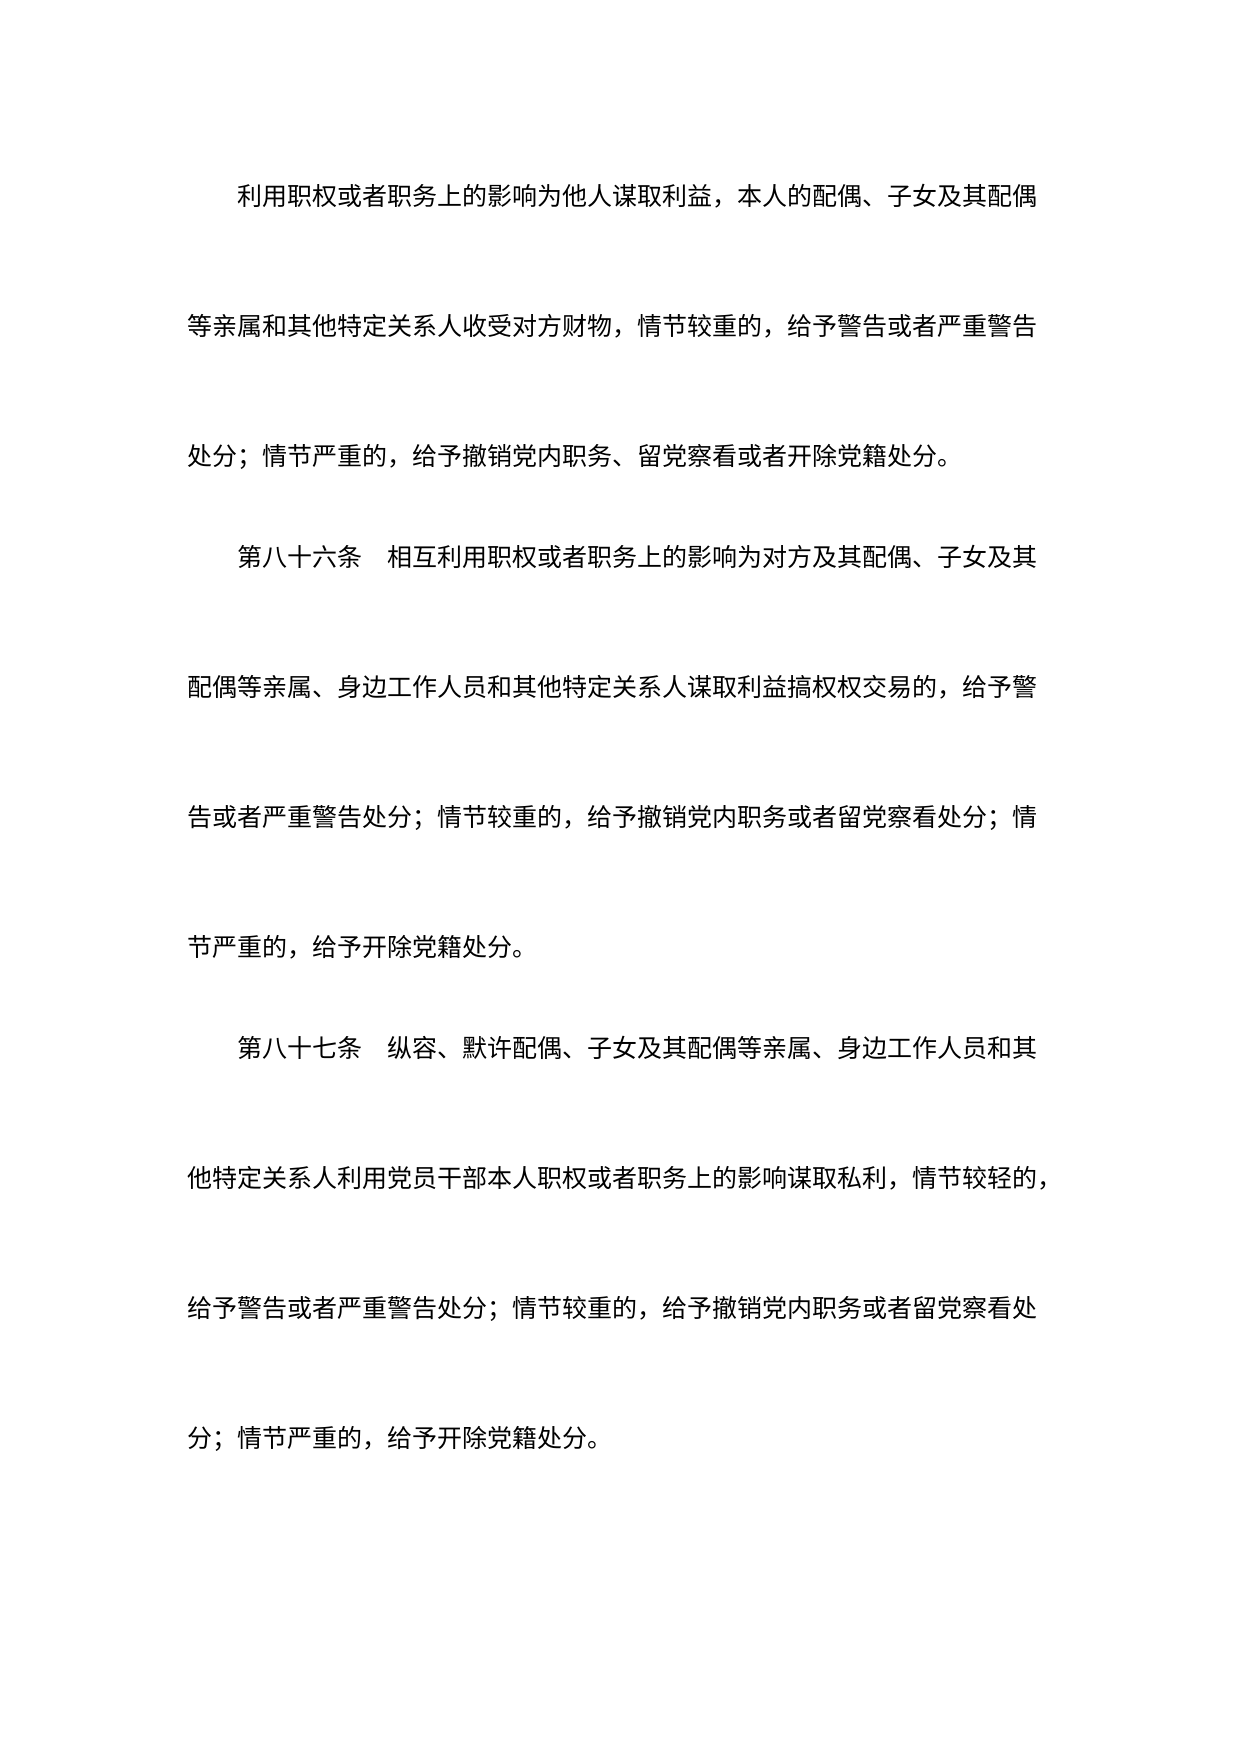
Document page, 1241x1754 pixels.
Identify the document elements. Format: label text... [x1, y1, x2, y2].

text 第八十六条 相互利用职权或者职务上的影响为对方及其配偶、子女及其配偶等亲属、身边工作人员和其他特定关系人谋取利益搞权权交易的，给予警告或者严重警告处分；情节较重的，给予撤销党内职务或者留党察看处分；情节严重的，给予开除党籍处分。 [187, 523, 1053, 978]
text 第八十七条 纵容、默许配偶、子女及其配偶等亲属、身边工作人员和其他特定关系人利用党员干部本人职权或者职务上的影响谋取私利，情节较轻的，给予警告或者严重警告处分；情节较重的，给予撤销党内职务或者留党察看处分；情节严重的，给予开除党籍处分。 [187, 1014, 1053, 1469]
text 利用职权或者职务上的影响为他人谋取利益，本人的配偶、子女及其配偶等亲属和其他特定关系人收受对方财物，情节较重的，给予警告或者严重警告处分；情节严重的，给予撤销党内职务、留党察看或者开除党籍处分。 [187, 162, 1053, 487]
